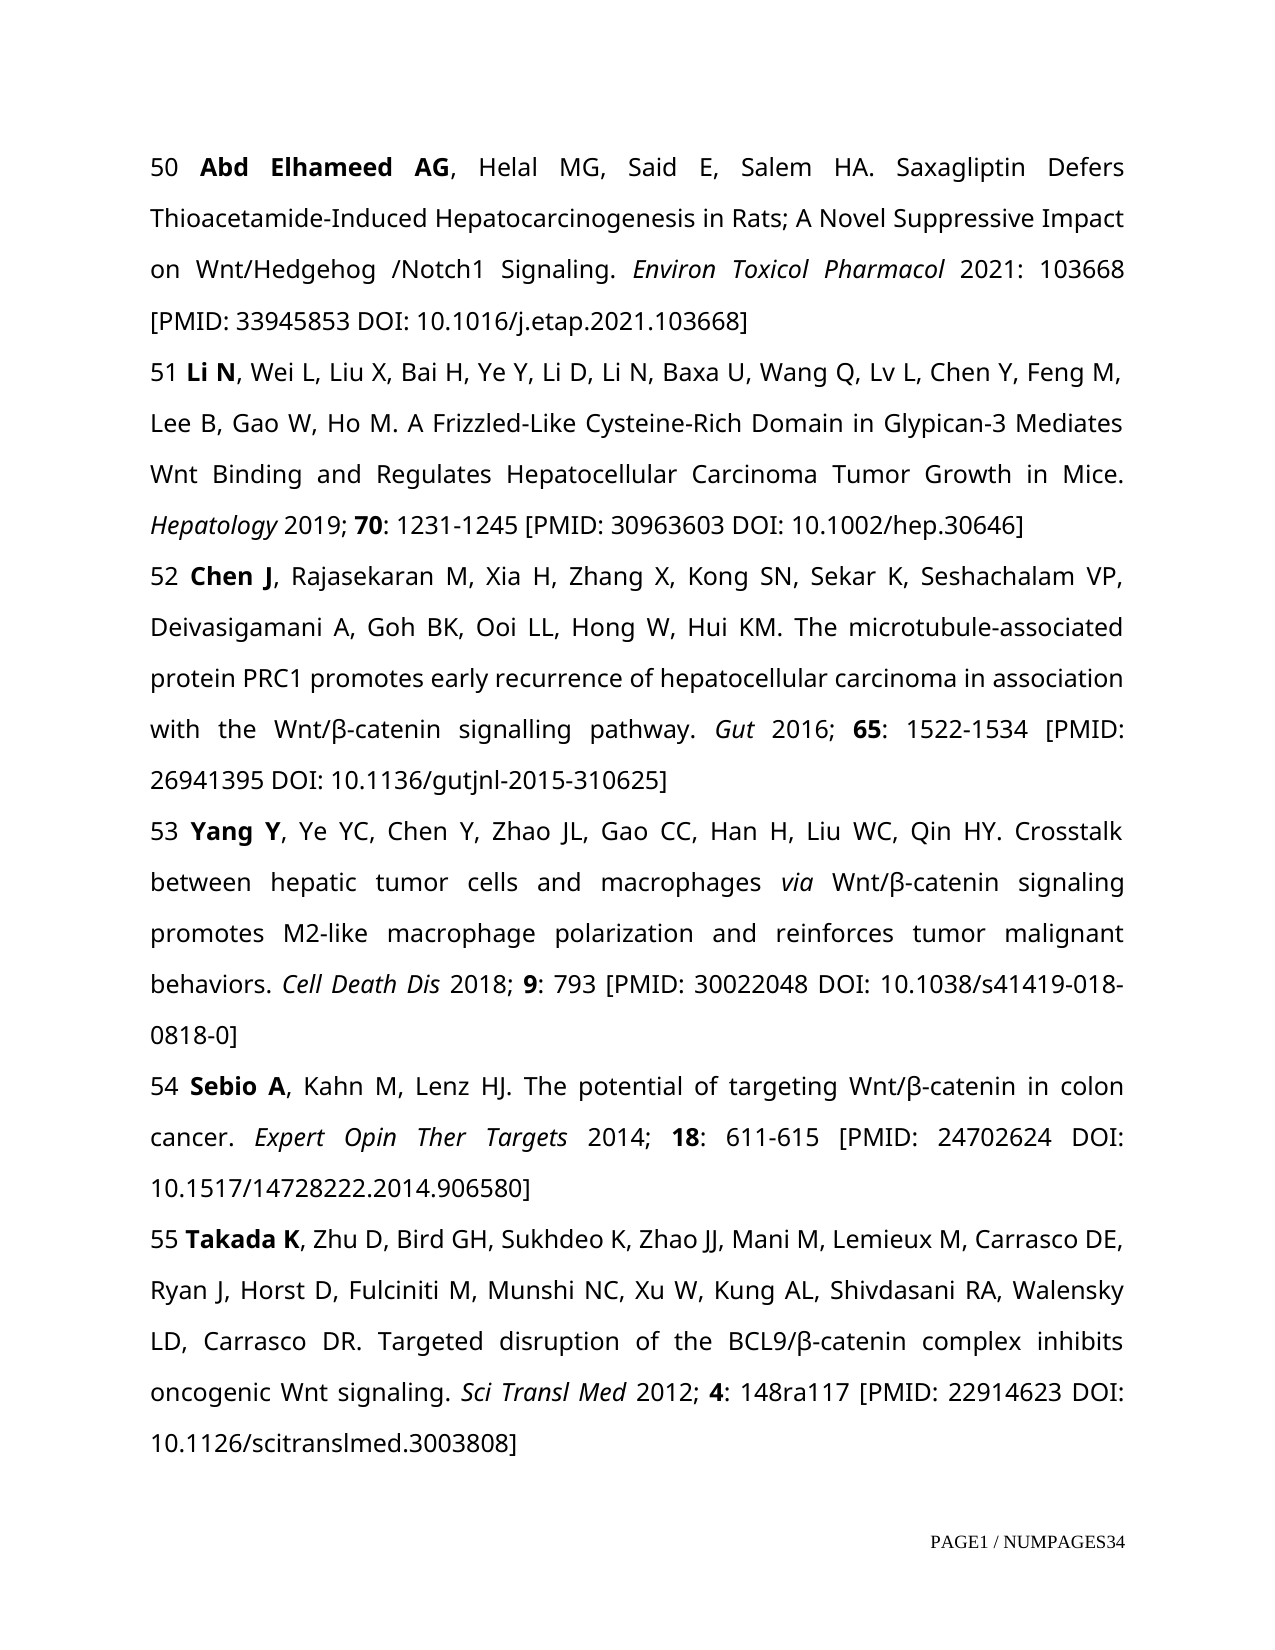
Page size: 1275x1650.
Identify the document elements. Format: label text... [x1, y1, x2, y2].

text 55 Takada K, Zhu D, Bird GH, Sukhdeo K, Zhao JJ, Mani M, Lemieux M, Carrasco DE, Ryan J, Horst D, Fulciniti M, Munshi NC, Xu W, Kung AL, Shivdasani RA, Walensky LD, Carrasco DR. Targeted disruption of the BCL9/β-catenin complex inhibits oncogenic Wnt signaling. Sci Transl Med 2012; 4: 148ra117 [PMID: 22914623 DOI: 10.1126/scitranslmed.3003808] [150, 1222, 1125, 1460]
text 52 Chen J, Rajasekaran M, Xia H, Zhang X, Kong SN, Sekar K, Seshachalam VP, Deivasigamani A, Goh BK, Ooi LL, Hong W, Hui KM. The microtubule-associated protein PRC1 promotes early recurrence of hepatocellular carcinoma in association with the Wnt/β-catenin signalling pathway. Gut 2016; 65: 1522-1534 [PMID: 26941395 DOI: 10.1136/gutjnl-2015-310625] [150, 558, 1125, 797]
text 54 Sebio A, Kahn M, Lenz HJ. The potential of targeting Wnt/β-catenin in colon cancer. Expert Opin Ther Targets 2014; 18: 611-615 [PMID: 24702624 DOI: 10.1517/14728222.2014.906580] [150, 1069, 1125, 1205]
text 50 Abd Elhameed AG, Helal MG, Said E, Salem HA. Saxagliptin Defers Thioacetamide-Induced Hepatocarcinogenesis in Rats; A Novel Suppressive Impact on Wnt/Hedgehog /Notch1 Signaling. Environ Toxicol Pharmacol 2021: 103668 [PMID: 33945853 DOI: 10.1016/j.etap.2021.103668] [150, 150, 1125, 337]
text 51 Li N, Wei L, Liu X, Bai H, Ye Y, Li D, Li N, Baxa U, Wang Q, Lv L, Chen Y, Feng M, Lee B, Gao W, Ho M. A Frizzled-Like Cysteine-Rich Domain in Glypican-3 Mediates Wnt Binding and Regulates Hepatocellular Carcinoma Tumor Growth in Mice. Hepatology 2019; 70: 1231-1245 [PMID: 30963603 DOI: 10.1002/hep.30646] [150, 354, 1125, 541]
text 53 Yang Y, Ye YC, Chen Y, Zhao JL, Gao CC, Han H, Liu WC, Qin HY. Crosstalk between hepatic tumor cells and macrophages via Wnt/β-catenin signaling promotes M2-like macrophage polarization and reinforces tumor malignant behaviors. Cell Death Dis 2018; 9: 793 [PMID: 30022048 DOI: 10.1038/s41419-018-0818-0] [150, 813, 1125, 1052]
